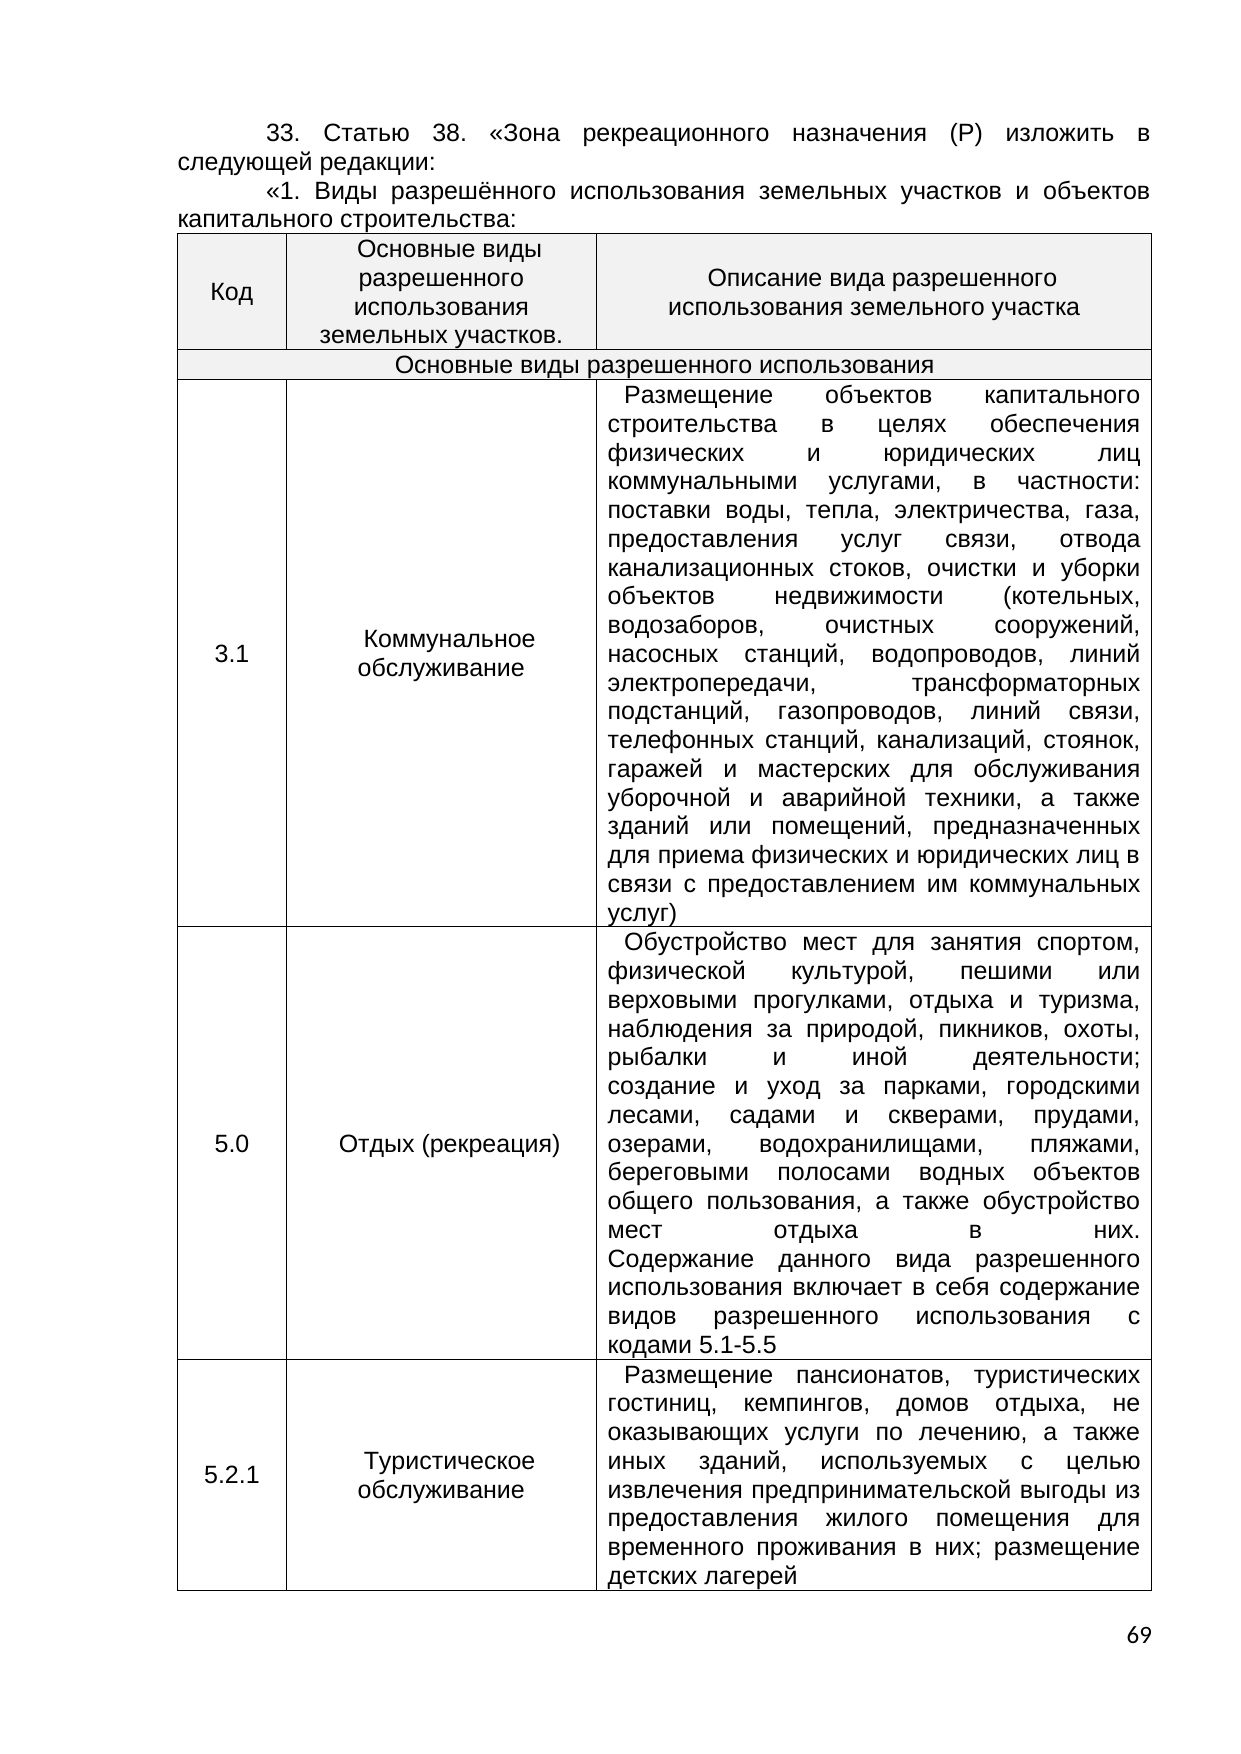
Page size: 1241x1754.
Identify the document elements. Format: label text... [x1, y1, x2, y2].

text «1. Виды разрешённого использования земельных участков и объектов капитального строительства: [177, 176, 1152, 233]
table_header Основные виды разрешенного использования земельных участков. [287, 234, 596, 349]
table_header Код [178, 234, 286, 349]
text 33. Статью 38. «Зона рекреационного назначения (Р) изложить в следующей редакции: [177, 118, 1152, 176]
table_cell Коммунальное обслуживание [287, 380, 596, 926]
table_header Описание вида разрешенного использования земельного участка [597, 234, 1151, 349]
table_cell Размещение объектов капитального строительства в целях обеспечения физических и юридических лиц коммунальными услугами, в частности: поставки воды, тепла, электричества, газа, предоставления услуг связи, отвода канализационных стоков, очистки и уборки объектов недвижимости (котельных, водозаборов, очистных сооружений, насосных станций, водопроводов, линий электропередачи, трансформаторных подстанций, газопроводов, линий связи, телефонных станций, канализаций, стоянок, гаражей и мастерских для обслуживания уборочной и аварийной техники, а также зданий или помещений, предназначенных для приема физических и юридических лиц в связи с предоставлением им коммунальных услуг) [597, 380, 1151, 926]
table_cell 5.0 [178, 927, 286, 1358]
table_cell Туристическое обслуживание [287, 1360, 596, 1589]
table_cell Обустройство мест для занятия спортом, физической культурой, пешими или верховыми прогулками, отдыха и туризма, наблюдения за природой, пикников, охоты, рыбалки и иной деятельности; создание и уход за парками, городскими лесами, садами и скверами, прудами, озерами, водохранилищами, пляжами, береговыми полосами водных объектов общего пользования, а также обустройство мест отдыха в них. Содержание данного вида разрешенного использования включает в себя содержание видов разрешенного использования с кодами 5.1-5.5 [597, 927, 1151, 1358]
table_cell Размещение пансионатов, туристических гостиниц, кемпингов, домов отдыха, не оказывающих услуги по лечению, а также иных зданий, используемых с целью извлечения предпринимательской выгоды из предоставления жилого помещения для временного проживания в них; размещение детских лагерей [597, 1360, 1151, 1589]
table_cell Основные виды разрешенного использования [178, 350, 1151, 379]
table_cell 5.2.1 [178, 1360, 286, 1589]
table_cell Отдых (рекреация) [287, 927, 596, 1358]
table_cell 3.1 [178, 380, 286, 926]
